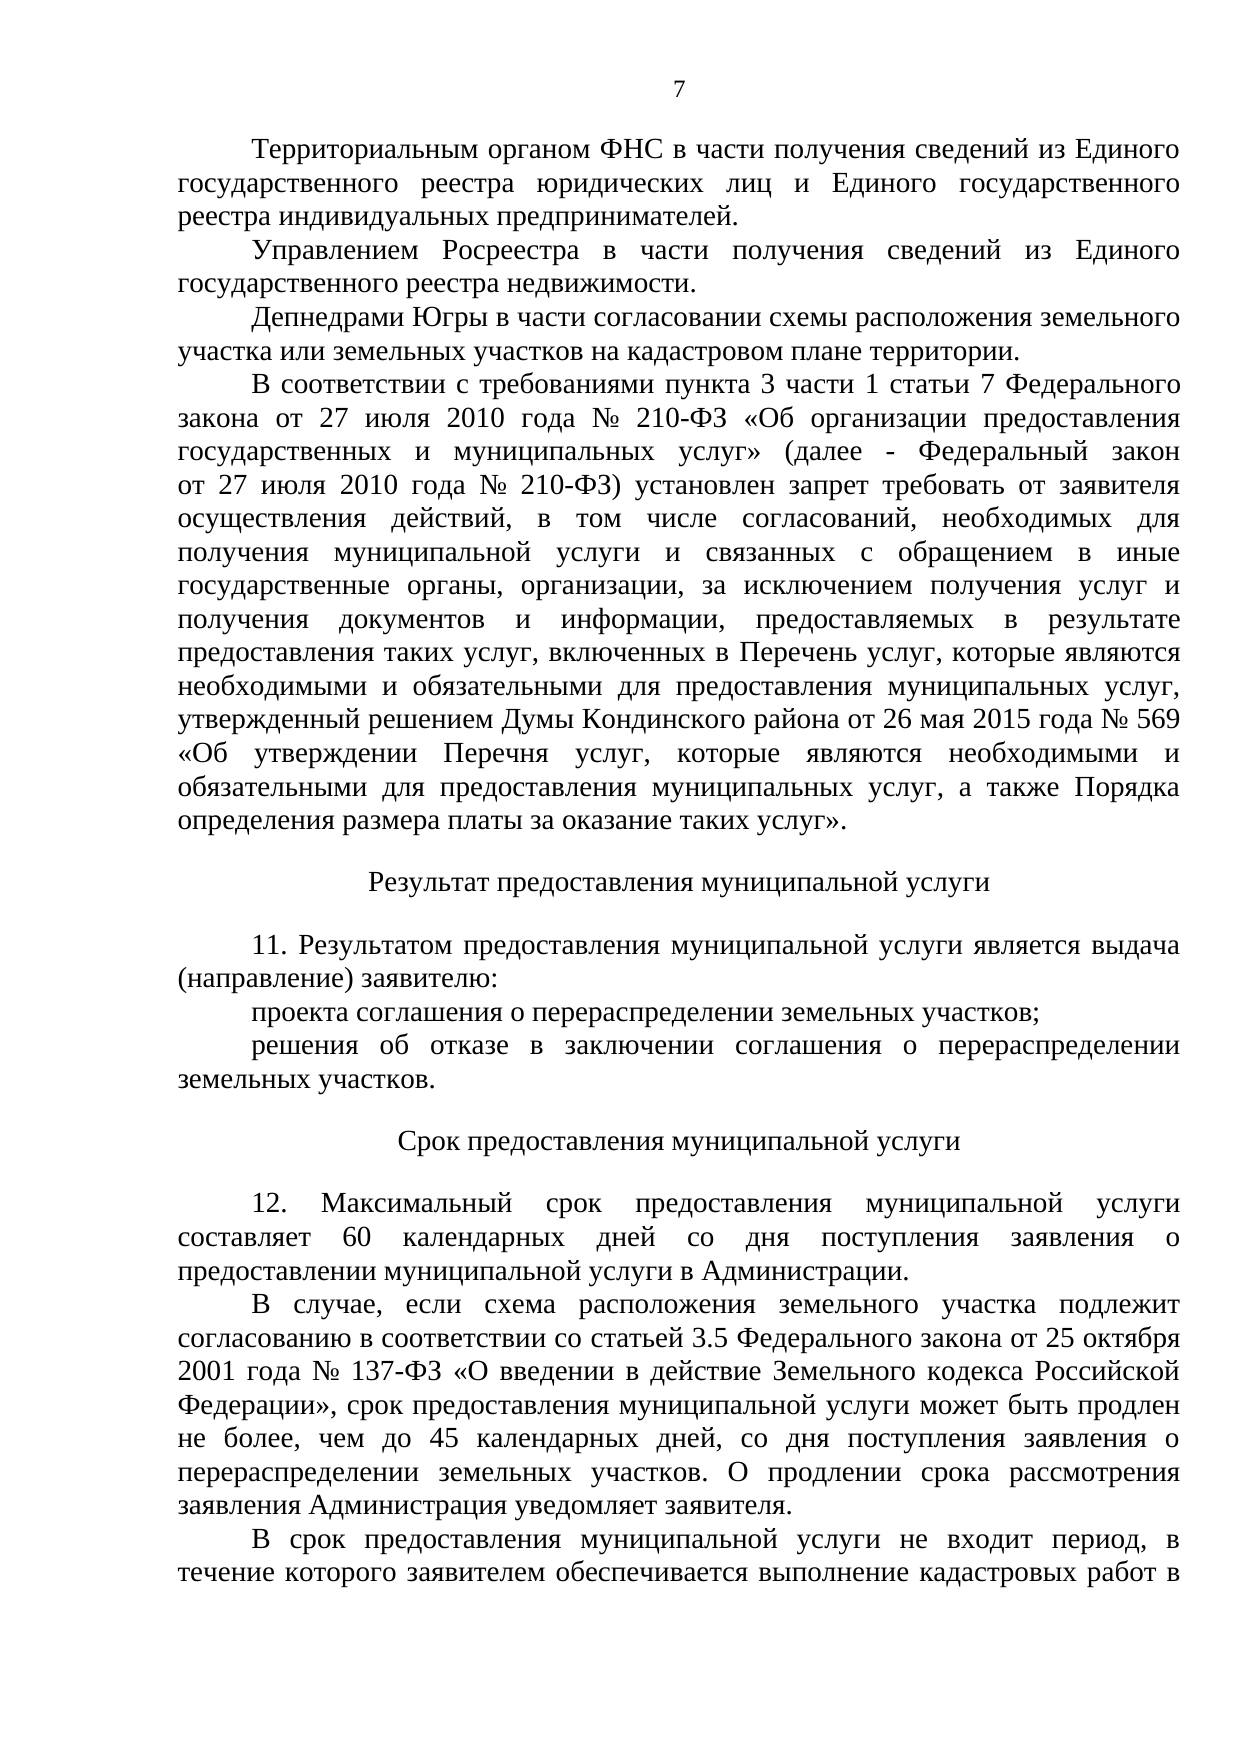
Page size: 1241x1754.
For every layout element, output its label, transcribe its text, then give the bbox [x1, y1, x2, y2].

text В случае, если схема расположения земельного участка подлежит согласованию в соответствии со статьей 3.5 Федерального закона от 25 октября 2001 года № 137-ФЗ «О введении в действие Земельного кодекса Российской Федерации», срок предоставления муниципальной услуги может быть продлен не более, чем до 45 календарных дней, со дня поступления заявления о перераспределении земельных участков. О продлении срока рассмотрения заявления Администрация уведомляет заявителя. [177, 1286, 1181, 1521]
text Срок предоставления муниципальной услуги [177, 1123, 1181, 1157]
text 11. Результатом предоставления муниципальной услуги является выдача (направление) заявителю: [177, 927, 1181, 994]
text Результат предоставления муниципальной услуги [177, 864, 1181, 898]
text Управлением Росреестра в части получения сведений из Единого государственного реестра недвижимости. [177, 232, 1181, 299]
text решения об отказе в заключении соглашения о перераспределении земельных участков. [177, 1027, 1181, 1094]
text В соответствии с требованиями пункта 3 части 1 статьи 7 Федерального закона от 27 июля 2010 года № 210-ФЗ «Об организации предоставления государственных и муниципальных услуг» (далее - Федеральный закон от 27 июля 2010 года № 210-ФЗ) установлен запрет требовать от заявителя осуществления действий, в том числе согласований, необходимых для получения муниципальной услуги и связанных с обращением в иные государственные органы, организации, за исключением получения услуг и получения документов и информации, предоставляемых в результате предоставления таких услуг, включенных в Перечень услуг, которые являются необходимыми и обязательными для предоставления муниципальных услуг, утвержденный решением Думы Кондинского района от 26 мая 2015 года № 569 «Об утверждении Перечня услуг, которые являются необходимыми и обязательными для предоставления муниципальных услуг, а также Порядка определения размера платы за оказание таких услуг». [177, 366, 1181, 836]
text проекта соглашения о перераспределении земельных участков; [177, 994, 1181, 1027]
text Депнедрами Югры в части согласовании схемы расположения земельного участка или земельных участков на кадастровом плане территории. [177, 299, 1181, 366]
text 12. Максимальный срок предоставления муниципальной услуги составляет 60 календарных дней со дня поступления заявления о предоставлении муниципальной услуги в Администрации. [177, 1186, 1181, 1286]
text Территориальным органом ФНС в части получения сведений из Единого государственного реестра юридических лиц и Единого государственного реестра индивидуальных предпринимателей. [177, 131, 1181, 232]
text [177, 1521, 1181, 1588]
